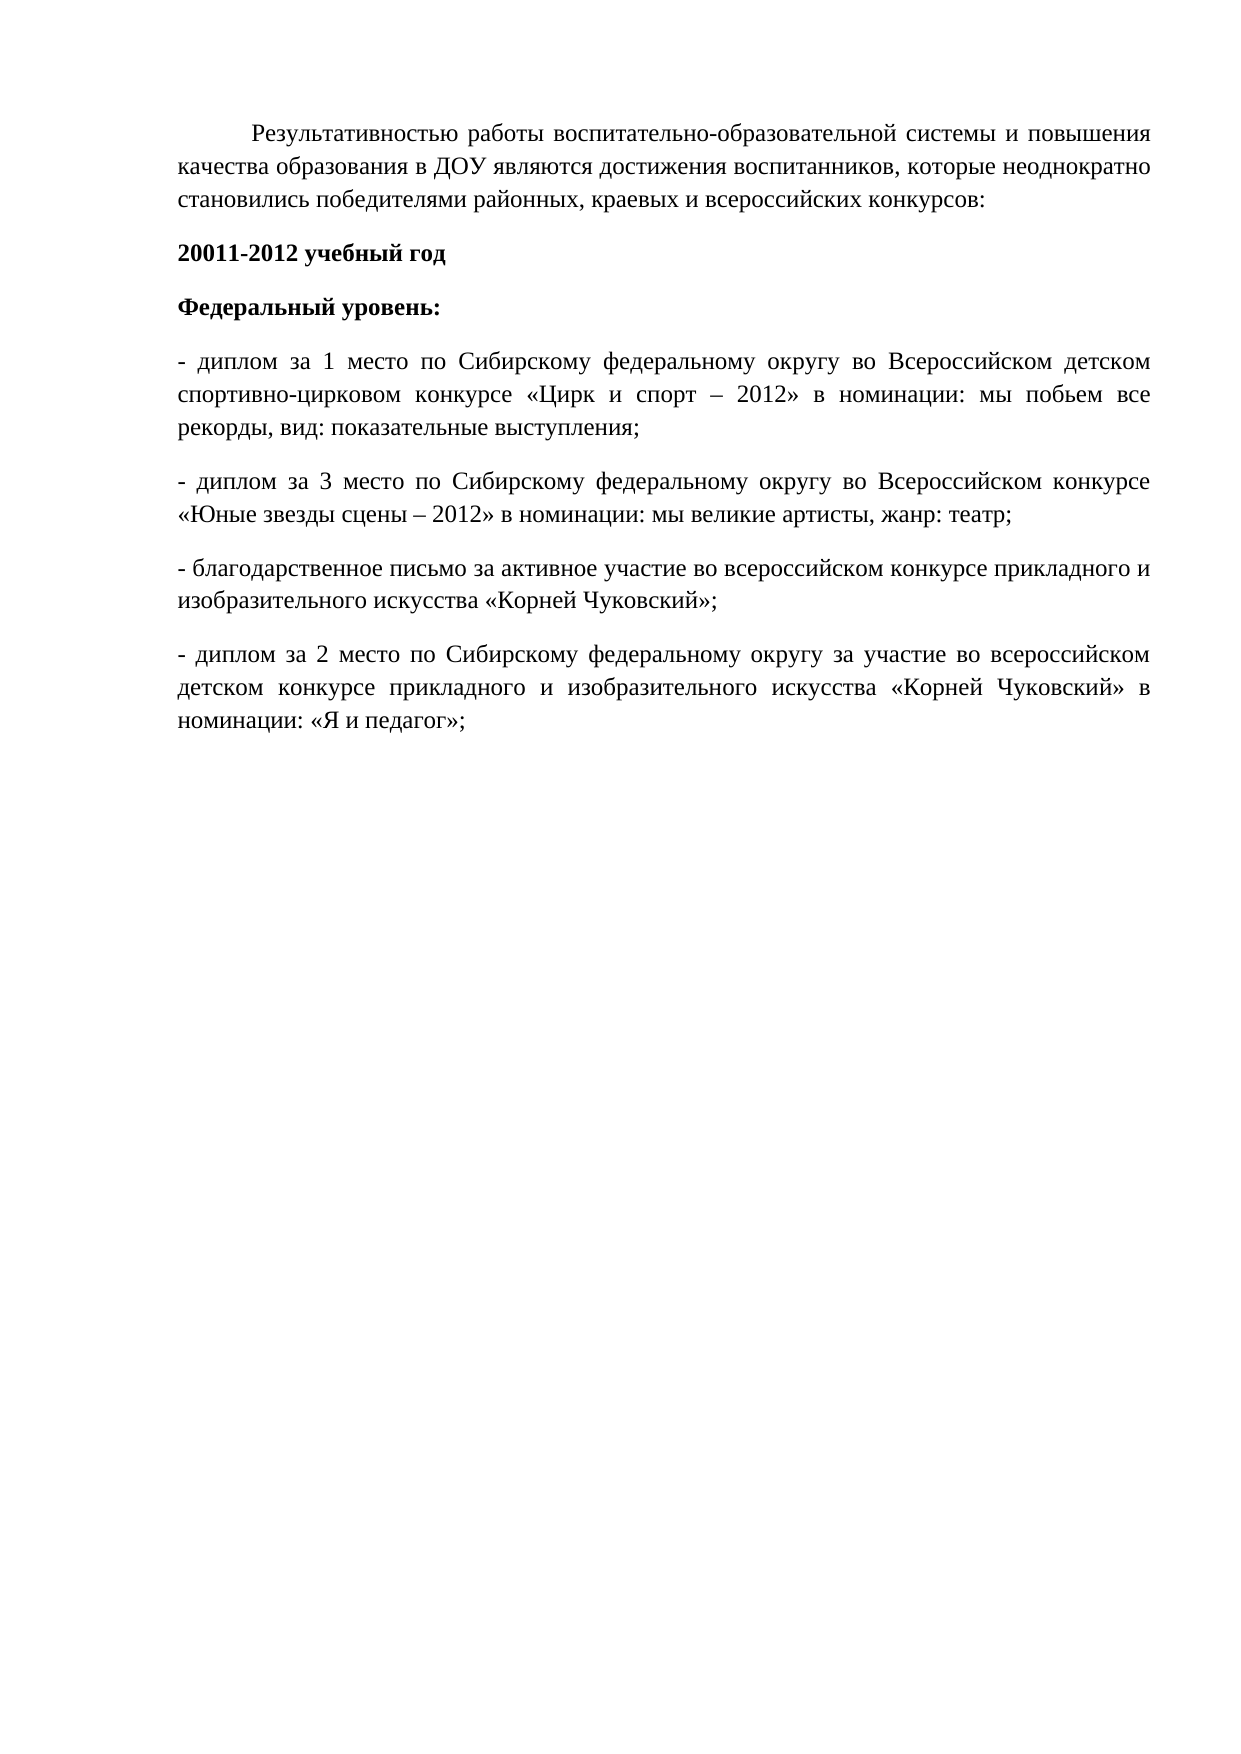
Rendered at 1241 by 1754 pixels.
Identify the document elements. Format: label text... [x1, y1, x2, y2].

text - диплом за 1 место по Сибирскому федеральному округу во Всероссийском детском спортивно-цирковом конкурсе «Цирк и спорт – 2012» в номинации: мы побьем все рекорды, вид: показательные выступления; [177, 346, 1152, 441]
text Федеральный уровень: [177, 292, 1152, 321]
text Результативностью работы воспитательно-образовательной системы и повышения качества образования в ДОУ являются достижения воспитанников, которые неоднократно становились победителями районных, краевых и всероссийских конкурсов: [177, 118, 1152, 213]
text - диплом за 3 место по Сибирскому федеральному округу во Всероссийском конкурсе «Юные звезды сцены – 2012» в номинации: мы великие артисты, жанр: театр; [177, 466, 1152, 527]
text - благодарственное письмо за активное участие во всероссийском конкурсе прикладного и изобразительного искусства «Корней Чуковский»; [177, 553, 1152, 614]
text 20011-2012 учебный год [177, 238, 1152, 267]
text - диплом за 2 место по Сибирскому федеральному округу за участие во всероссийском детском конкурсе прикладного и изобразительного искусства «Корней Чуковский» в номинации: «Я и педагог»; [177, 639, 1152, 734]
